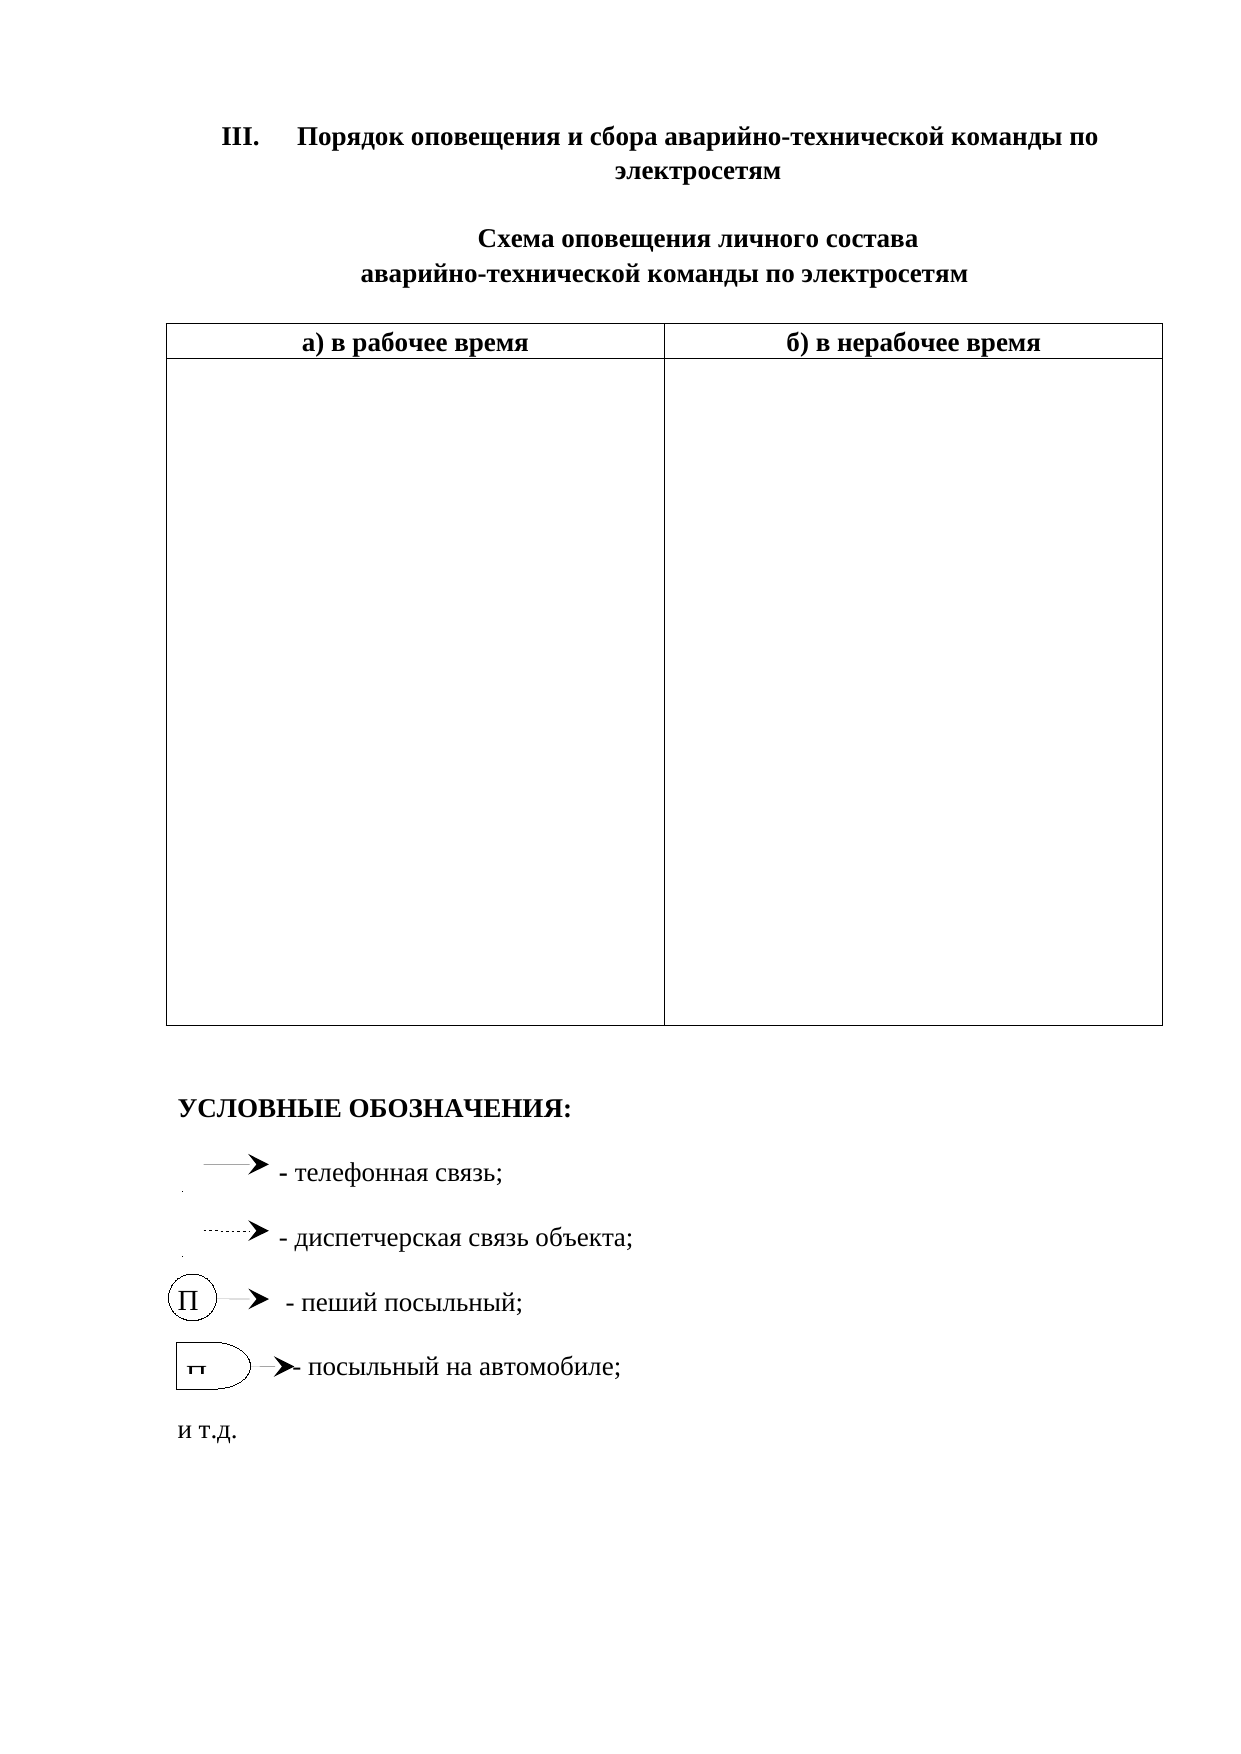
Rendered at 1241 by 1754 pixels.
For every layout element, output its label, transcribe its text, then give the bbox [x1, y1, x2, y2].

text УСЛОВНЫЕ ОБОЗНАЧЕНИЯ: [177, 1092, 1152, 1123]
table_cell [665, 359, 1162, 1025]
text - пеший посыльный; [208, 1286, 1152, 1317]
table_header б) в нерабочее время [665, 324, 1162, 358]
table_header а) в рабочее время [167, 324, 664, 358]
list Порядок оповещения и сбора аварийно-технической команды по электросетям [207, 118, 1152, 186]
text Схема оповещения личного состава [244, 221, 1152, 255]
text - посыльный на автомобиле; [242, 1350, 1152, 1382]
table_cell [167, 359, 664, 1025]
text аварийно-технической команды по электросетям [177, 255, 1152, 289]
text - диспетчерская связь объекта; [177, 1221, 1152, 1252]
text - телефонная связь; [177, 1156, 1152, 1187]
text и т.д. [177, 1413, 1152, 1444]
